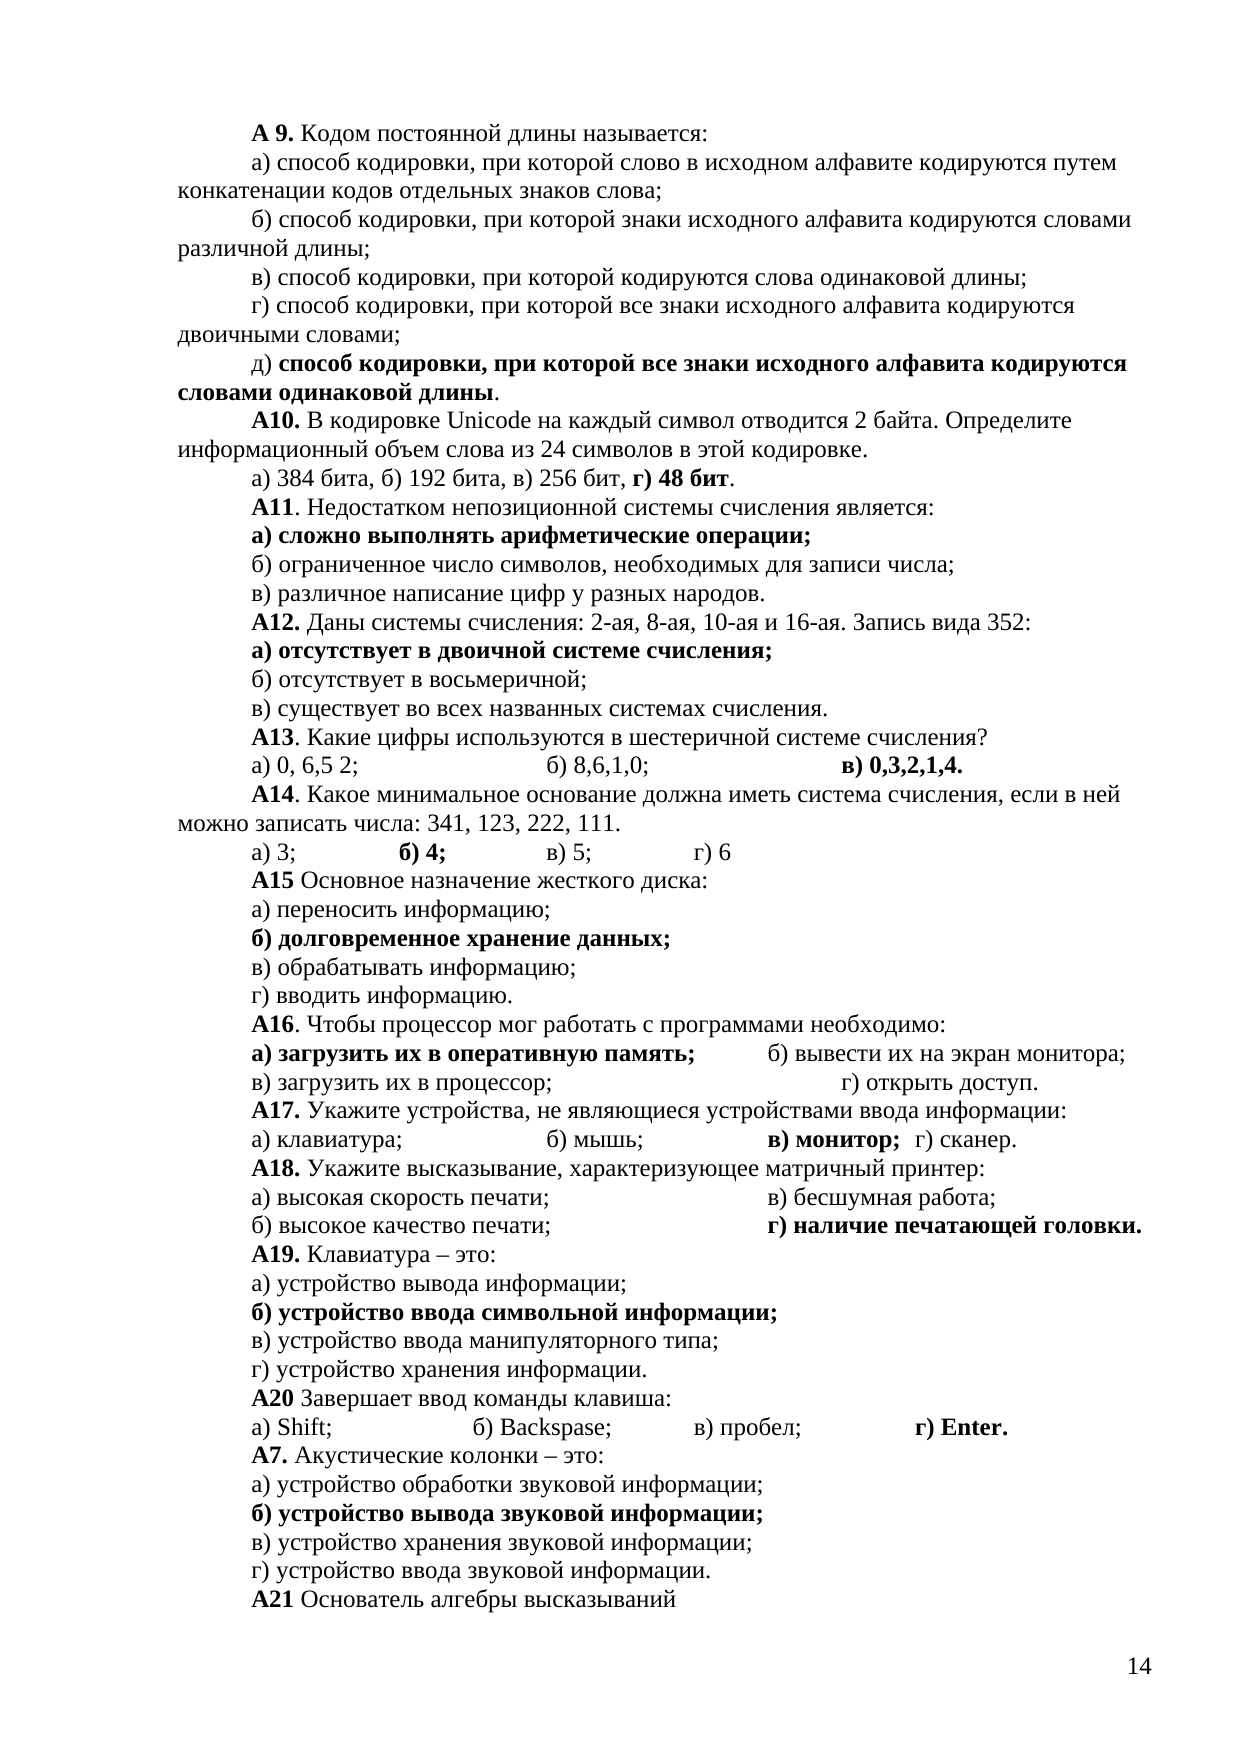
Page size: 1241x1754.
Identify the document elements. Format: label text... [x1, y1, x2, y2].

text А17. Укажите устройства, не являющиеся устройствами ввода информации: [177, 1096, 1152, 1124]
text г) вводить информацию. [177, 981, 1152, 1009]
text г) устройство хранения информации. [177, 1354, 1152, 1383]
text А13. Какие цифры используются в шестеричной системе счисления? [177, 722, 1152, 751]
text а) способ кодировки, при которой слово в исходном алфавите кодируются путем конкатенации кодов отдельных знаков слова; [177, 147, 1152, 204]
text б) устройство ввода символьной информации; [177, 1297, 1152, 1326]
text г) способ кодировки, при которой все знаки исходного алфавита кодируются двоичными словами; [177, 291, 1152, 348]
text а) 384 бита, б) 192 бита, в) 256 бит, г) 48 бит. [177, 463, 1152, 492]
text А 9. Кодом постоянной длины называется: [177, 118, 1152, 147]
text г) устройство ввода звуковой информации. [177, 1556, 1152, 1584]
text в) устройство ввода манипуляторного типа; [177, 1326, 1152, 1354]
text в) обрабатывать информацию; [177, 952, 1152, 981]
text а) Shift; б) Backspаse; в) пробел; г) Enter. [177, 1412, 1152, 1441]
text в) способ кодировки, при которой кодируются слова одинаковой длины; [177, 262, 1152, 291]
text А10. В кодировке Unicode на каждый символ отводится 2 байта. Определите информационный объем слова из 24 символов в этой кодировке. [177, 406, 1152, 463]
text б) отсутствует в восьмеричной; [177, 664, 1152, 693]
text а) клавиатура; б) мышь; в) монитор; г) сканер. [177, 1124, 1152, 1153]
text б) долговременное хранение данных; [177, 923, 1152, 952]
text А19. Клавиатура – это: [177, 1239, 1152, 1268]
text а) 0, 6,5 2; б) 8,6,1,0; в) 0,3,2,1,4. [177, 751, 1152, 779]
text а) устройство вывода информации; [177, 1268, 1152, 1297]
text а) переносить информацию; [177, 894, 1152, 923]
text а) 3; б) 4; в) 5; г) 6 [177, 837, 1152, 866]
text А16. Чтобы процессор мог работать с программами необходимо: [177, 1009, 1152, 1038]
text а) устройство обработки звуковой информации; [177, 1469, 1152, 1498]
text А20 Завершает ввод команды клавиша: [177, 1383, 1152, 1412]
text А11. Недостатком непозиционной системы счисления является: [177, 492, 1152, 521]
text б) высокое качество печати; г) наличие печатающей головки. [177, 1211, 1152, 1239]
text в) различное написание цифр у разных народов. [177, 578, 1152, 607]
text д) способ кодировки, при которой все знаки исходного алфавита кодируются словами одинаковой длины. [177, 348, 1152, 406]
text А21 Основатель алгебры высказываний [177, 1584, 1152, 1613]
text А15 Основное назначение жесткого диска: [177, 866, 1152, 894]
text А7. Акустические колонки – это: [177, 1441, 1152, 1469]
text в) существует во всех названных системах счисления. [177, 693, 1152, 722]
text в) загрузить их в процессор; г) открыть доступ. [177, 1067, 1152, 1096]
text в) устройство хранения звуковой информации; [177, 1527, 1152, 1556]
text а) сложно выполнять арифметические операции; [177, 521, 1152, 549]
text а) высокая скорость печати; в) бесшумная работа; [177, 1182, 1152, 1211]
text а) загрузить их в оперативную память; б) вывести их на экран монитора; [177, 1038, 1152, 1067]
text а) отсутствует в двоичной системе счисления; [177, 636, 1152, 664]
text А12. Даны системы счисления: 2-ая, 8-ая, 10-ая и 16-ая. Запись вида 352: [177, 607, 1152, 636]
text А18. Укажите высказывание, характеризующее матричный принтер: [177, 1153, 1152, 1182]
text б) устройство вывода звуковой информации; [177, 1498, 1152, 1527]
text б) способ кодировки, при которой знаки исходного алфавита кодируются словами различной длины; [177, 204, 1152, 262]
text А14. Какое минимальное основание должна иметь система счисления, если в ней можно записать числа: 341, 123, 222, 111. [177, 779, 1152, 837]
text б) ограниченное число символов, необходимых для записи числа; [177, 549, 1152, 578]
